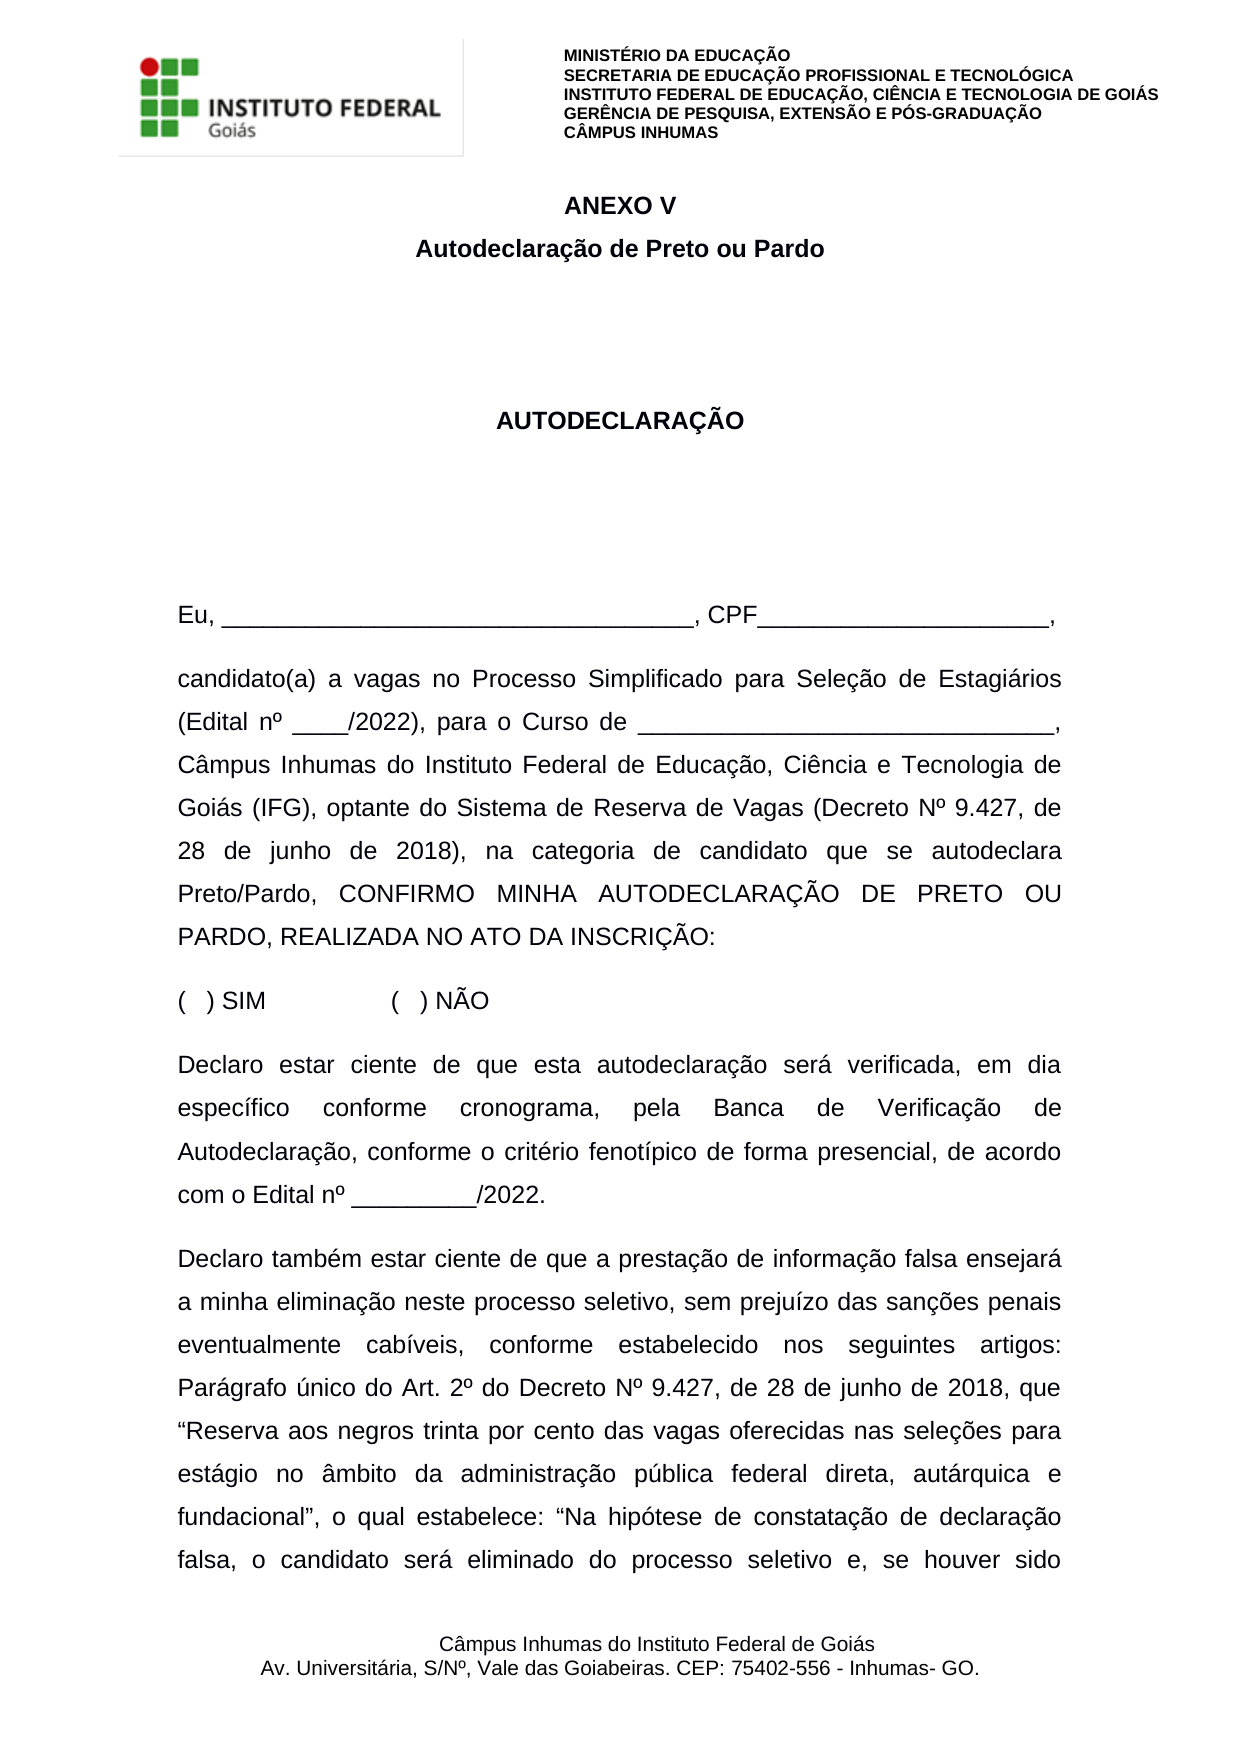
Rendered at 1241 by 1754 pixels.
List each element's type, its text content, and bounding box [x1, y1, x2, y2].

text Declaro estar ciente de que esta autodeclaração será verificada, em dia específico conforme cronograma, pela Banca de Verificação de Autodeclaração, conforme o critério fenotípico de forma presencial, de acordo com o Edital nº _________/2022. [177, 1050, 1063, 1208]
text Eu, __________________________________, CPF_____________________, [177, 600, 1063, 628]
text candidato(a) a vagas no Processo Simplificado para Seleção de Estagiários (Edital nº ____/2022), para o Curso de ______________________________, Câmpus Inhumas do Instituto Federal de Educação, Ciência e Tecnologia de Goiás (IFG), optante do Sistema de Reserva de Vagas (Decreto Nº 9.427, de 28 de junho de 2018), na categoria de candidato que se autodeclara Preto/Pardo, CONFIRMO MINHA AUTODECLARAÇÃO DE PRETO OU PARDO, REALIZADA NO ATO DA INSCRIÇÃO: [177, 664, 1063, 951]
picture [118, 39, 465, 158]
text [177, 1244, 1063, 1574]
text ( ) SIM ( ) NÃO [177, 986, 1063, 1015]
text ANEXO V [177, 191, 1063, 219]
text AUTODECLARAÇÃO [177, 406, 1063, 435]
text Autodeclaração de Preto ou Pardo [177, 234, 1063, 263]
